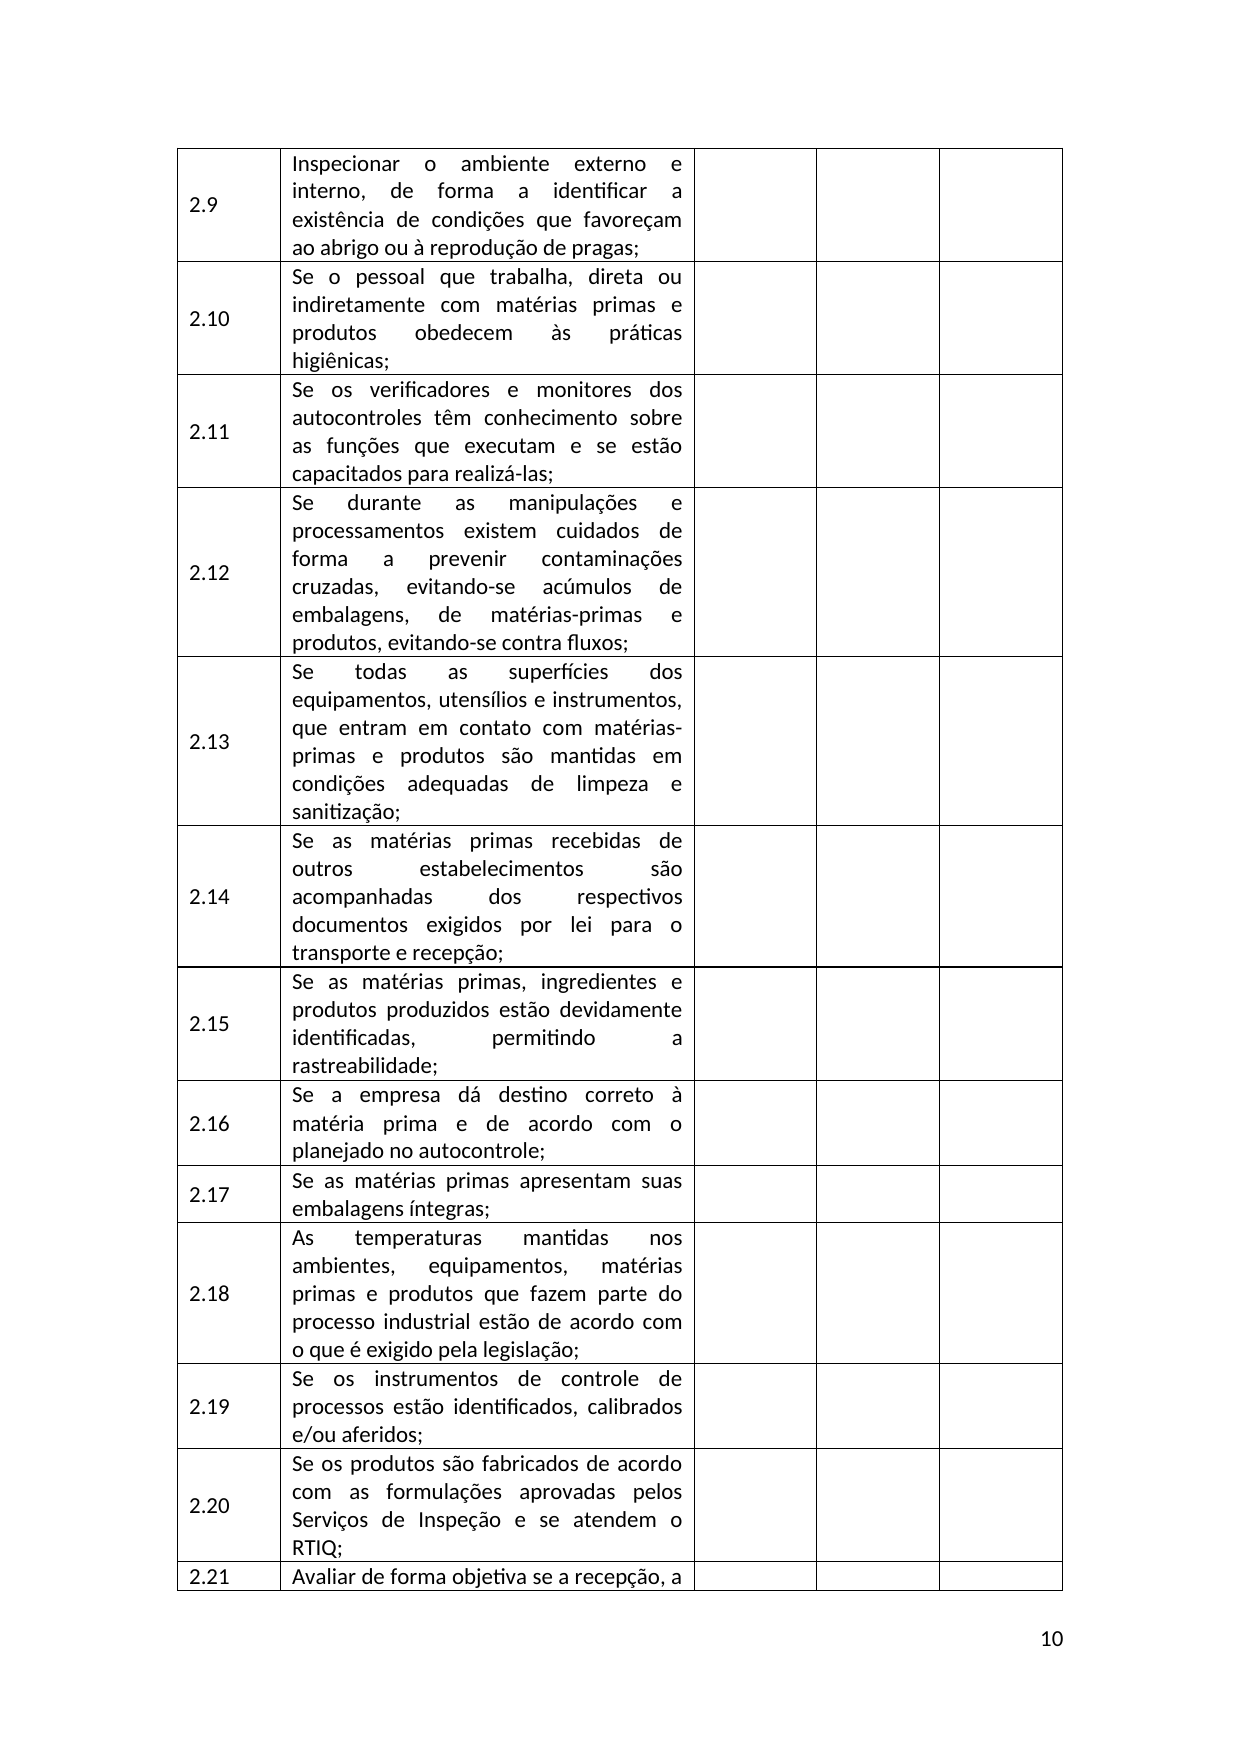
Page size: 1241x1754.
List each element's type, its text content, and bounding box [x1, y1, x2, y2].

table_cell [940, 1223, 1062, 1363]
table_cell [940, 657, 1062, 825]
table_cell [940, 1166, 1062, 1222]
table_cell 2.19 [178, 1364, 280, 1448]
table_cell [695, 1166, 816, 1222]
table_cell [817, 826, 939, 966]
table_cell [940, 262, 1062, 374]
table_cell 2.18 [178, 1223, 280, 1363]
table_cell Se os produtos são fabricados de acordo com as formulações aprovadas pelos Serviços de Inspeção e se atendem o RTIQ; [281, 1449, 694, 1561]
table_cell Se o pessoal que trabalha, direta ou indiretamente com matérias primas e produtos obedecem às práticas higiênicas; [281, 262, 694, 374]
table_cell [281, 1562, 694, 1590]
table_cell [695, 1449, 816, 1561]
table_cell 2.9 [178, 149, 280, 261]
table_cell [817, 1166, 939, 1222]
table_cell [695, 1223, 816, 1363]
table_cell [817, 1081, 939, 1165]
table_cell [817, 1562, 939, 1590]
table_cell Se os instrumentos de controle de processos estão identificados, calibrados e/ou aferidos; [281, 1364, 694, 1448]
table_cell 2.11 [178, 375, 280, 487]
table_cell [695, 1081, 816, 1165]
table_cell 2.20 [178, 1449, 280, 1561]
table_cell Se durante as manipulações e processamentos existem cuidados de forma a prevenir contaminações cruzadas, evitando-se acúmulos de embalagens, de matérias-primas e produtos, evitando-se contra fluxos; [281, 488, 694, 656]
table_cell [940, 375, 1062, 487]
table_cell [940, 1364, 1062, 1448]
table_cell [940, 1081, 1062, 1165]
table_cell [940, 149, 1062, 261]
table_cell [695, 1562, 816, 1590]
table_cell 2.12 [178, 488, 280, 656]
table_cell [695, 968, 816, 1079]
table_cell 2.17 [178, 1166, 280, 1222]
table_cell [695, 262, 816, 374]
table_cell [817, 1449, 939, 1561]
table_cell [817, 657, 939, 825]
table_cell [817, 488, 939, 656]
table_cell [817, 375, 939, 487]
table_cell Se a empresa dá destino correto à matéria prima e de acordo com o planejado no autocontrole; [281, 1081, 694, 1165]
table_cell [817, 968, 939, 1079]
table_cell [940, 1449, 1062, 1561]
table_cell [940, 1562, 1062, 1590]
table_cell [695, 826, 816, 966]
table_cell Se as matérias primas apresentam suas embalagens íntegras; [281, 1166, 694, 1222]
table_cell [695, 657, 816, 825]
table_cell Se todas as superfícies dos equipamentos, utensílios e instrumentos, que entram em contato com matérias-primas e produtos são mantidas em condições adequadas de limpeza e sanitização; [281, 657, 694, 825]
table_cell [817, 149, 939, 261]
table_cell Se os verificadores e monitores dos autocontroles têm conhecimento sobre as funções que executam e se estão capacitados para realizá-las; [281, 375, 694, 487]
table_cell 2.13 [178, 657, 280, 825]
table_cell [695, 149, 816, 261]
table_cell [695, 1364, 816, 1448]
table_cell [695, 375, 816, 487]
table_cell Se as matérias primas, ingredientes e produtos produzidos estão devidamente identificadas, permitindo a rastreabilidade; [281, 968, 694, 1079]
table_cell [940, 488, 1062, 656]
table_cell Se as matérias primas recebidas de outros estabelecimentos são acompanhadas dos respectivos documentos exigidos por lei para o transporte e recepção; [281, 826, 694, 966]
table_cell 2.15 [178, 968, 280, 1079]
table_cell [940, 826, 1062, 966]
table_cell [817, 262, 939, 374]
table_cell [817, 1364, 939, 1448]
table_cell 2.16 [178, 1081, 280, 1165]
table_cell 2.21 [178, 1562, 280, 1590]
table_cell [817, 1223, 939, 1363]
table_cell [695, 488, 816, 656]
table_cell As temperaturas mantidas nos ambientes, equipamentos, matérias primas e produtos que fazem parte do processo industrial estão de acordo com o que é exigido pela legislação; [281, 1223, 694, 1363]
table_cell 2.14 [178, 826, 280, 966]
table_cell Inspecionar o ambiente externo e interno, de forma a identificar a existência de condições que favoreçam ao abrigo ou à reprodução de pragas; [281, 149, 694, 261]
table_cell [940, 968, 1062, 1079]
table_cell 2.10 [178, 262, 280, 374]
